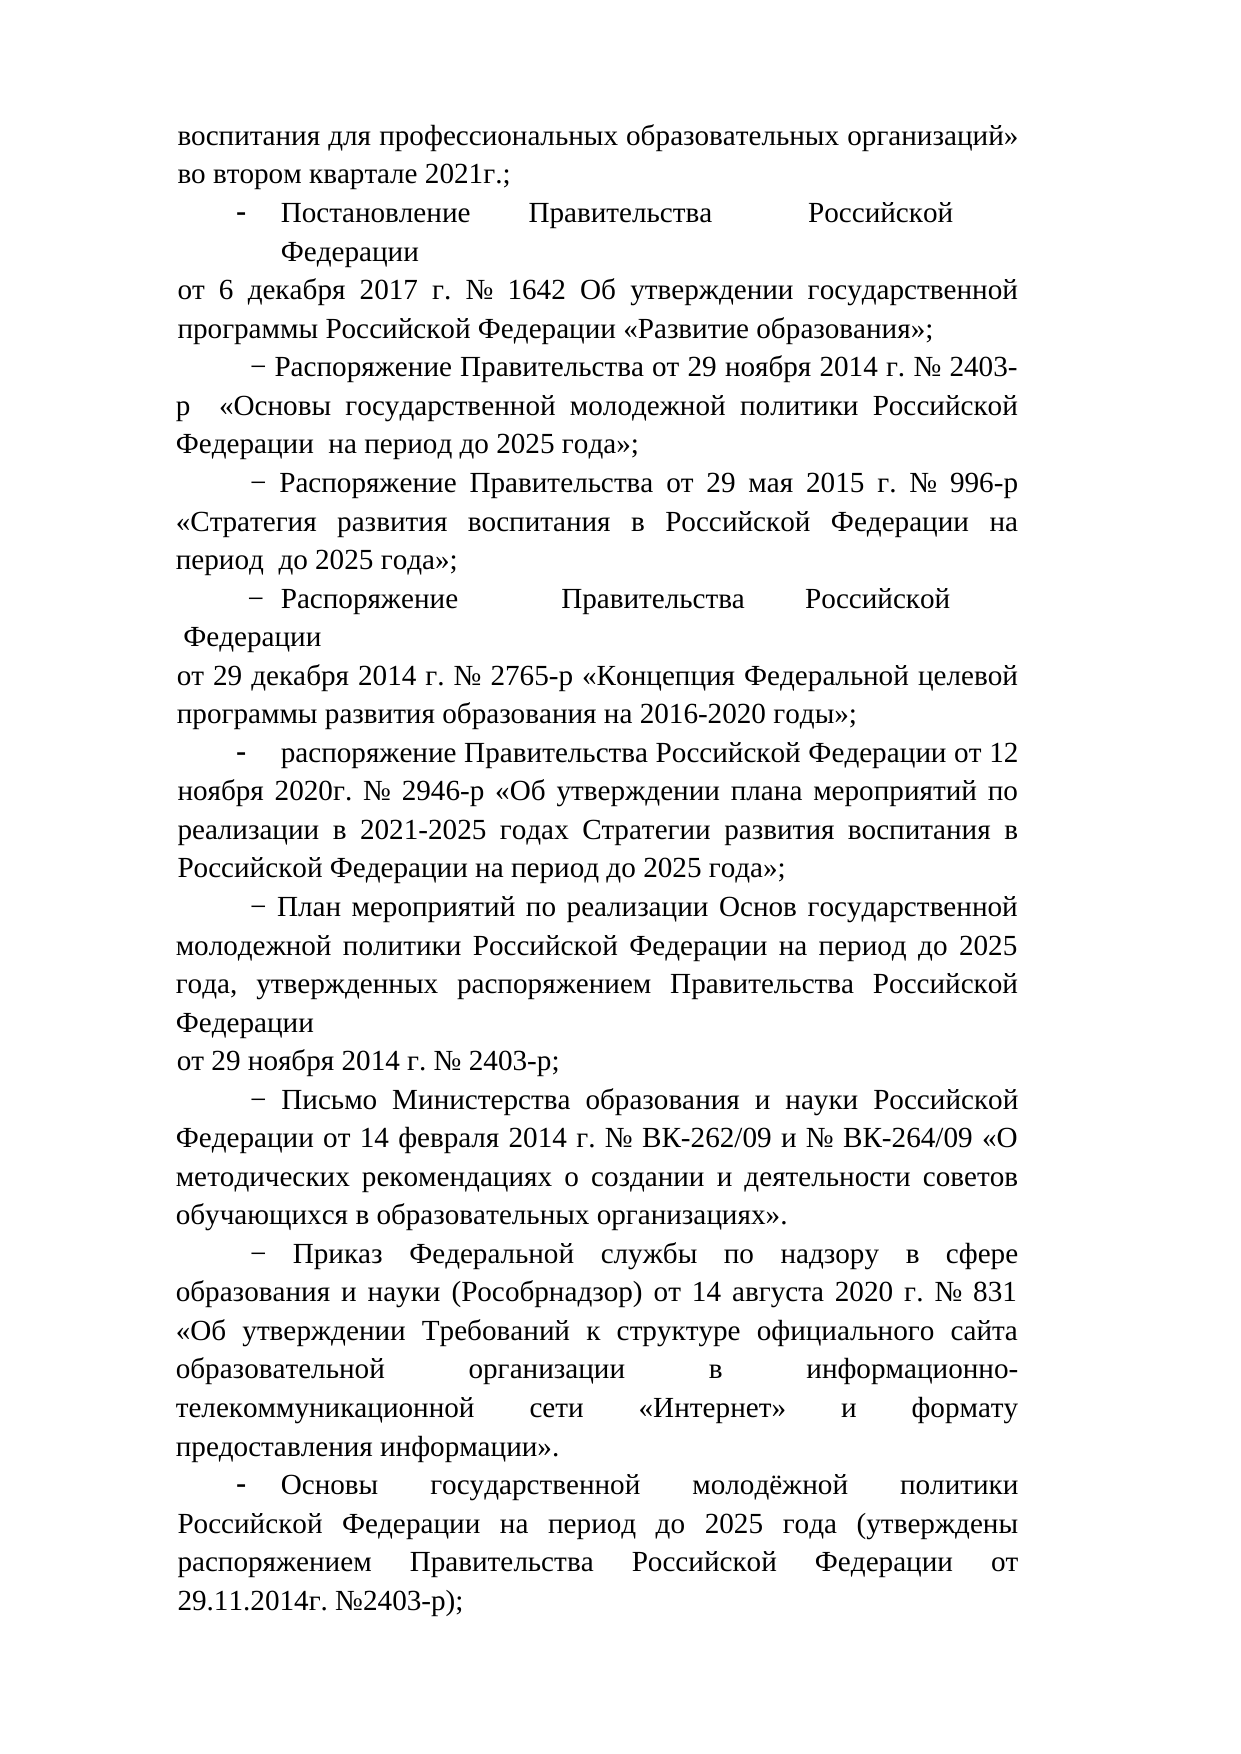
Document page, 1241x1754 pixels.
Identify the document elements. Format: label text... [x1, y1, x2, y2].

list Постановление Правительства Российской Федерации [177, 195, 1019, 267]
text − План мероприятий по реализации Основ государственной молодежной политики Российской Федерации на период до 2025 года, утвержденных распоряжением Правительства Российской Федерации [176, 889, 1019, 1038]
text − Распоряжение Правительства Российской Федерации [177, 581, 1019, 653]
text − Распоряжение Правительства от 29 ноября 2014 г. № 2403-р «Основы государственной молодежной политики Российской Федерации на период до 2025 года»; [176, 349, 1019, 460]
text от 29 декабря 2014 г. № 2765-р «Концепция Федеральной целевой программы развития образования на 2016-2020 годы»; [177, 658, 1019, 730]
text − Приказ Федеральной службы по надзору в сфере образования и науки (Рособрнадзор) от 14 августа 2020 г. № 831 «Об утверждении Требований к структуре официального сайта образовательной организации в информационно-телекоммуникационной сети «Интернет» и формату предоставления информации». [176, 1236, 1019, 1462]
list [177, 118, 1019, 190]
text − Письмо Министерства образования и науки Российской Федерации от 14 февраля 2014 г. № ВК-262/09 и № ВК-264/09 «О методических рекомендациях о создании и деятельности советов обучающихся в образовательных организациях». [176, 1082, 1019, 1231]
text − Распоряжение Правительства от 29 мая 2015 г. № 996-р «Стратегия развития воспитания в Российской Федерации на период до 2025 года»; [176, 465, 1019, 576]
list распоряжение Правительства Российской Федерации от 12 ноября 2020г. № 2946-р «Об утверждении плана мероприятий по реализации в 2021-2025 годах Стратегии развития воспитания в Российской Федерации на период до 2025 года»; [177, 735, 1019, 884]
list Основы государственной молодёжной политики Российской Федерации на период до 2025 года (утверждены распоряжением Правительства Российской Федерации от 29.11.2014г. №2403-р); [177, 1467, 1019, 1617]
text от 29 ноября 2014 г. № 2403-р; [177, 1043, 1019, 1077]
list от 6 декабря 2017 г. № 1642 Об утверждении государственной программы Российской Федерации «Развитие образования»; [177, 272, 1019, 344]
